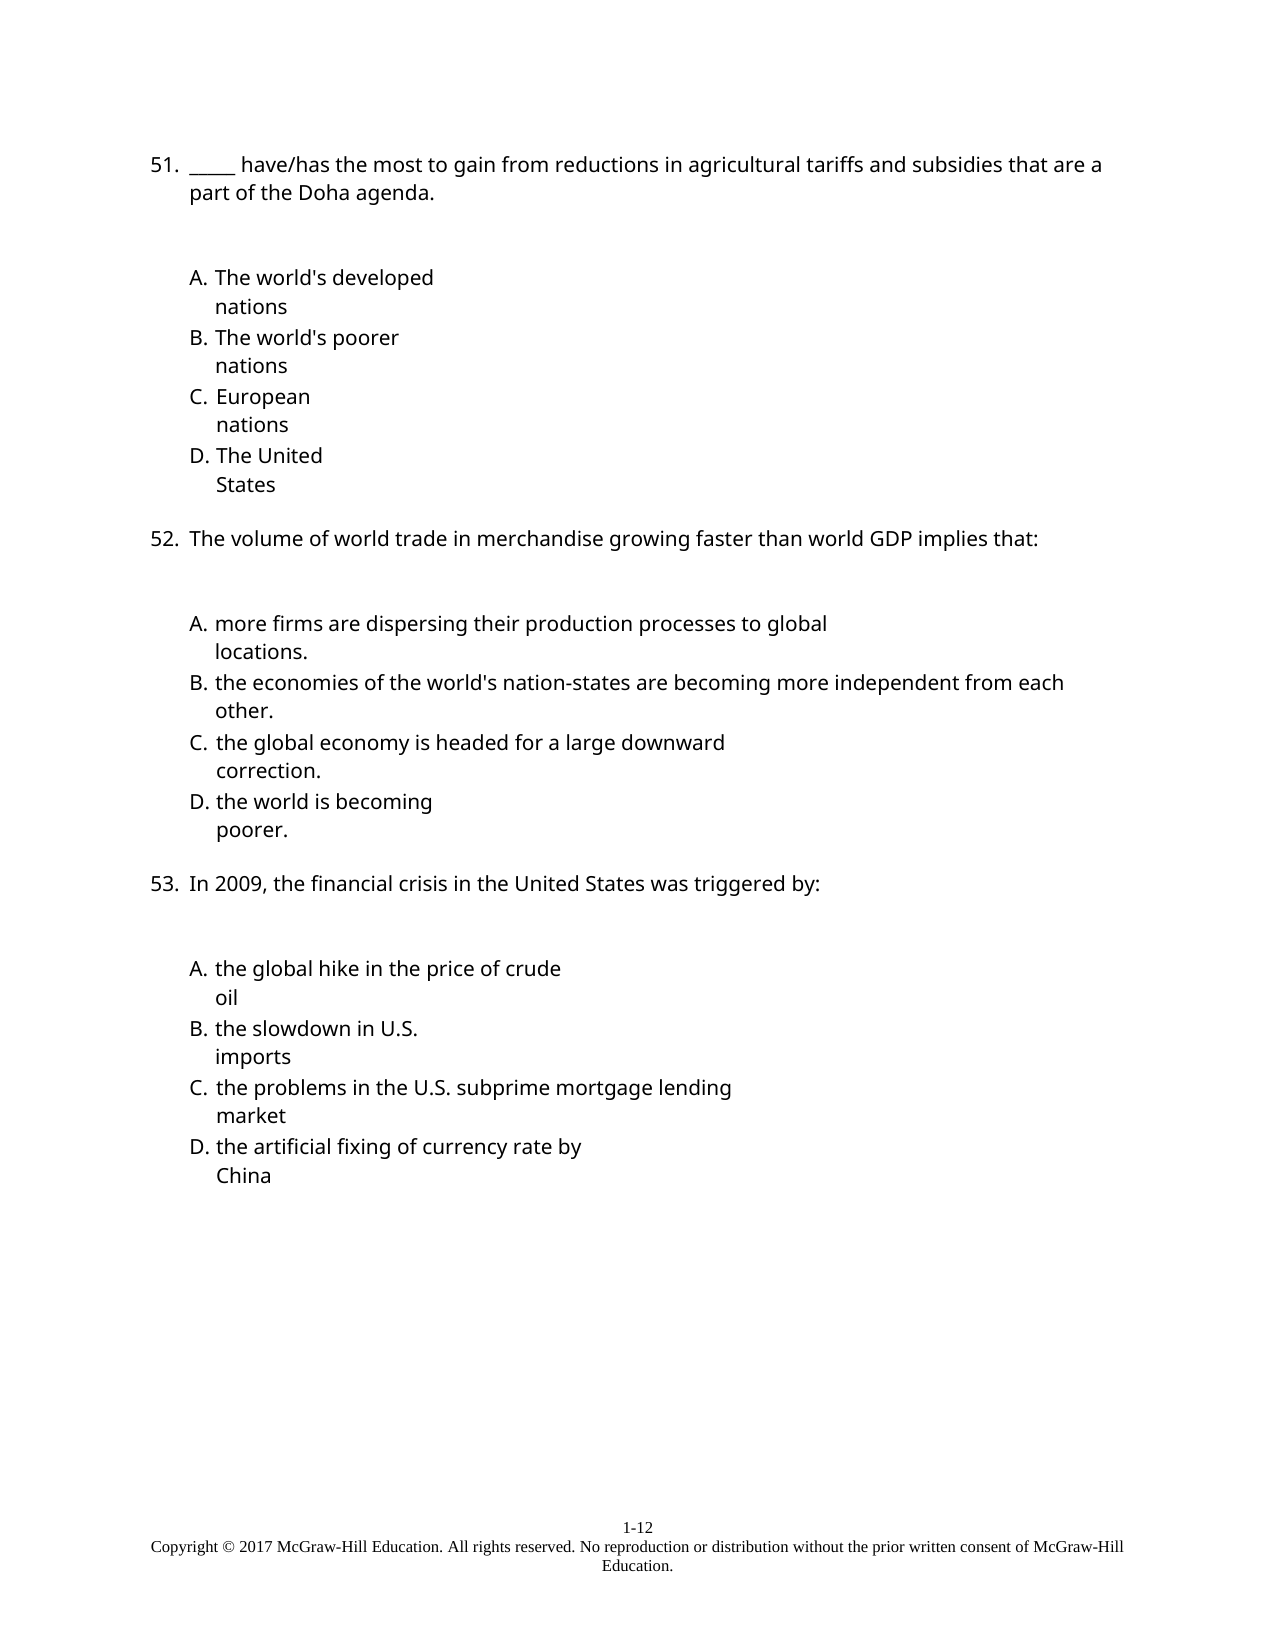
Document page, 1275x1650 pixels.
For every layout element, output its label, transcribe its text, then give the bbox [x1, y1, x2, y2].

table_header _____ have/has the most to gain from reductions in agricultural tariffs and subsidies that are a part of the Doha agenda. [189, 150, 1125, 498]
table_header 52. [150, 524, 189, 844]
table_header 51. [150, 150, 189, 498]
table_header 53. [150, 870, 189, 1189]
table_header The volume of world trade in merchandise growing faster than world GDP implies that: [189, 524, 1125, 844]
table_header In 2009, the financial crisis in the United States was triggered by: [189, 870, 1125, 1189]
